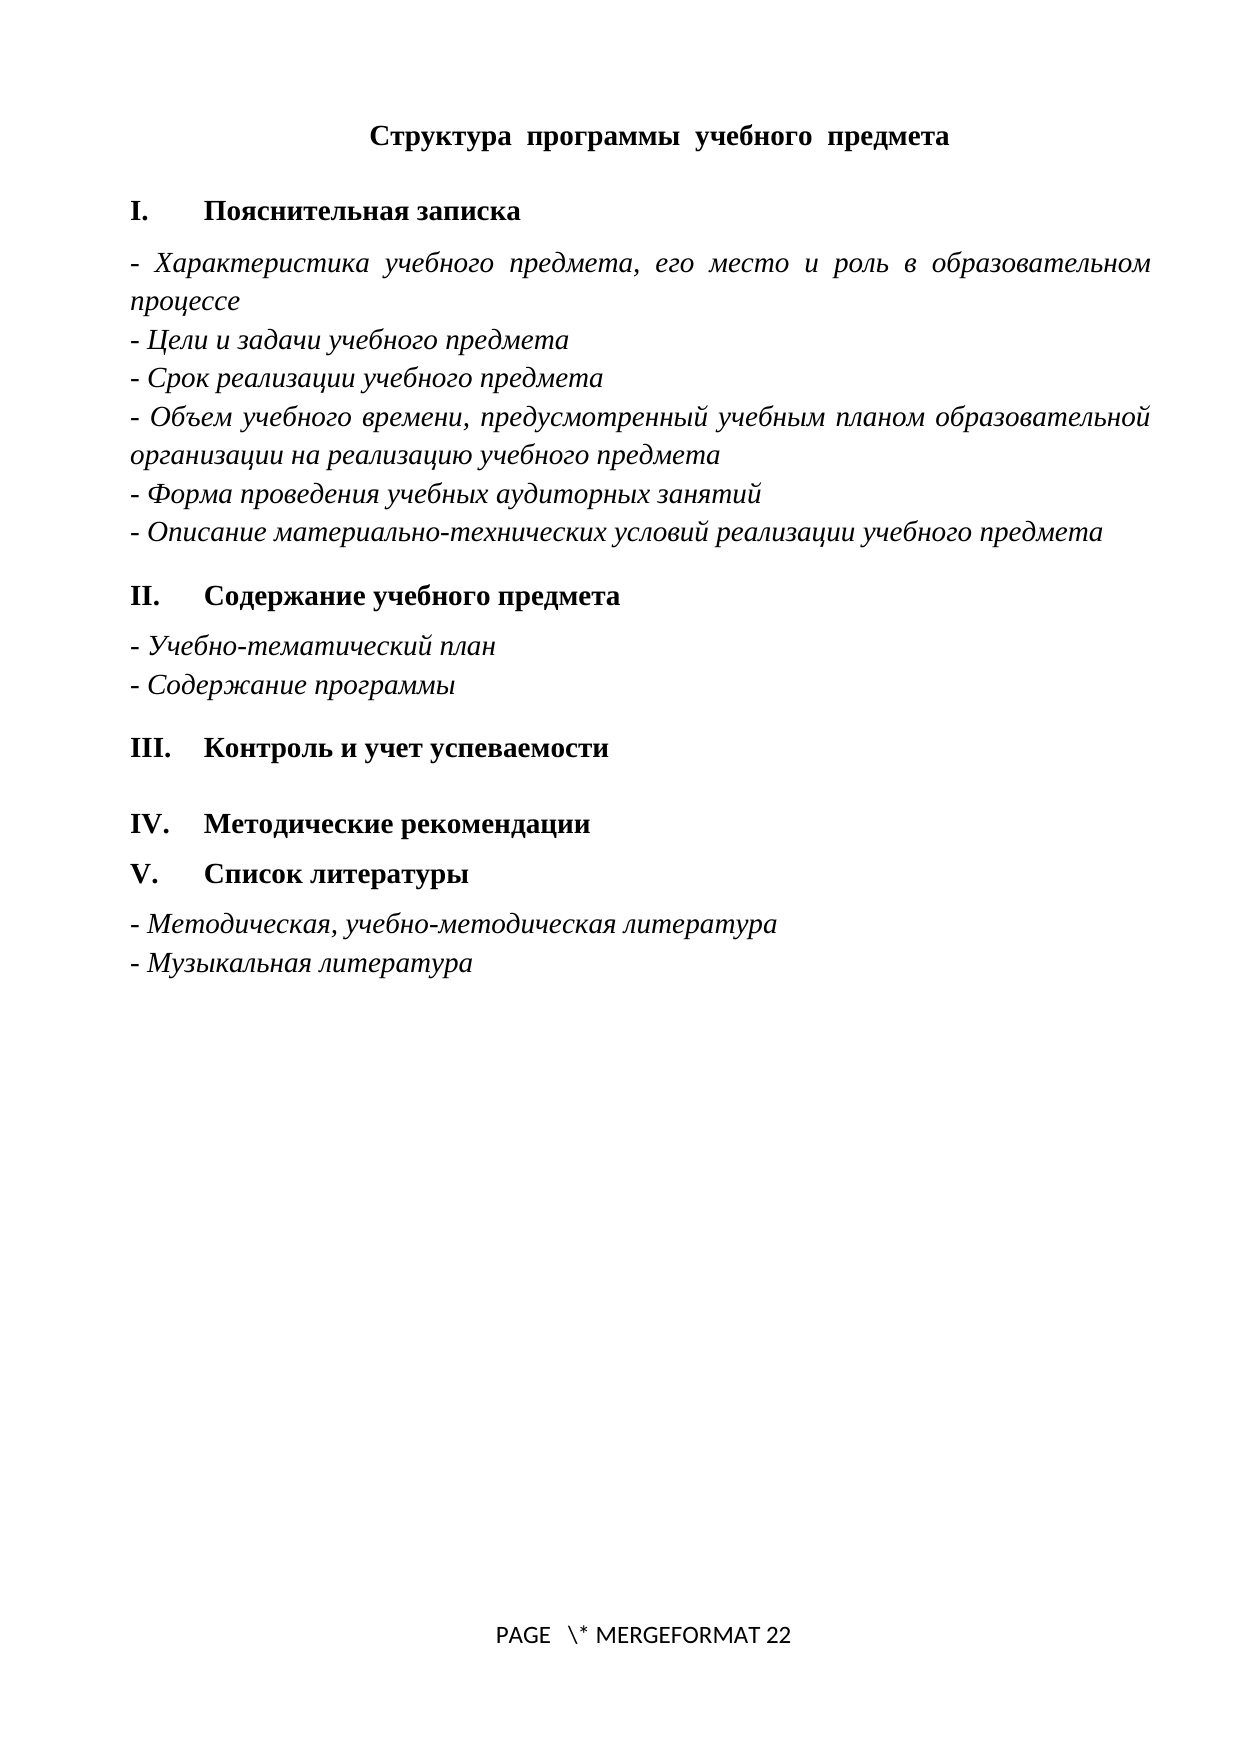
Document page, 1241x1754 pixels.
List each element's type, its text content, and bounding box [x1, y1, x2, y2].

text I. Пояснительная записка [130, 193, 1152, 227]
text II. Содержание учебного предмета [130, 578, 1152, 612]
text - Содержание программы [130, 667, 1152, 701]
text - Описание материально-технических условий реализации учебного предмета [130, 514, 1152, 548]
text III. Контроль и учет успеваемости [130, 731, 1152, 764]
text - Методическая, учебно-методическая литература [130, 906, 1152, 940]
text - Учебно-тематический план [130, 628, 1152, 662]
text - Цели и задачи учебного предмета [130, 322, 1152, 355]
text - Форма проведения учебных аудиторных занятий [130, 476, 1152, 509]
text - Срок реализации учебного предмета [130, 360, 1152, 394]
text IV. Методические рекомендации [130, 806, 1152, 839]
text - Характеристика учебного предмета, его место и роль в образовательном процессе [130, 245, 1152, 317]
text V. Список литературы [130, 856, 1152, 890]
text - Объем учебного времени, предусмотренный учебным планом образовательной организации на реализацию учебного предмета [130, 399, 1152, 471]
text - Музыкальная литература [130, 945, 1152, 978]
text Структура программы учебного предмета [167, 118, 1152, 152]
